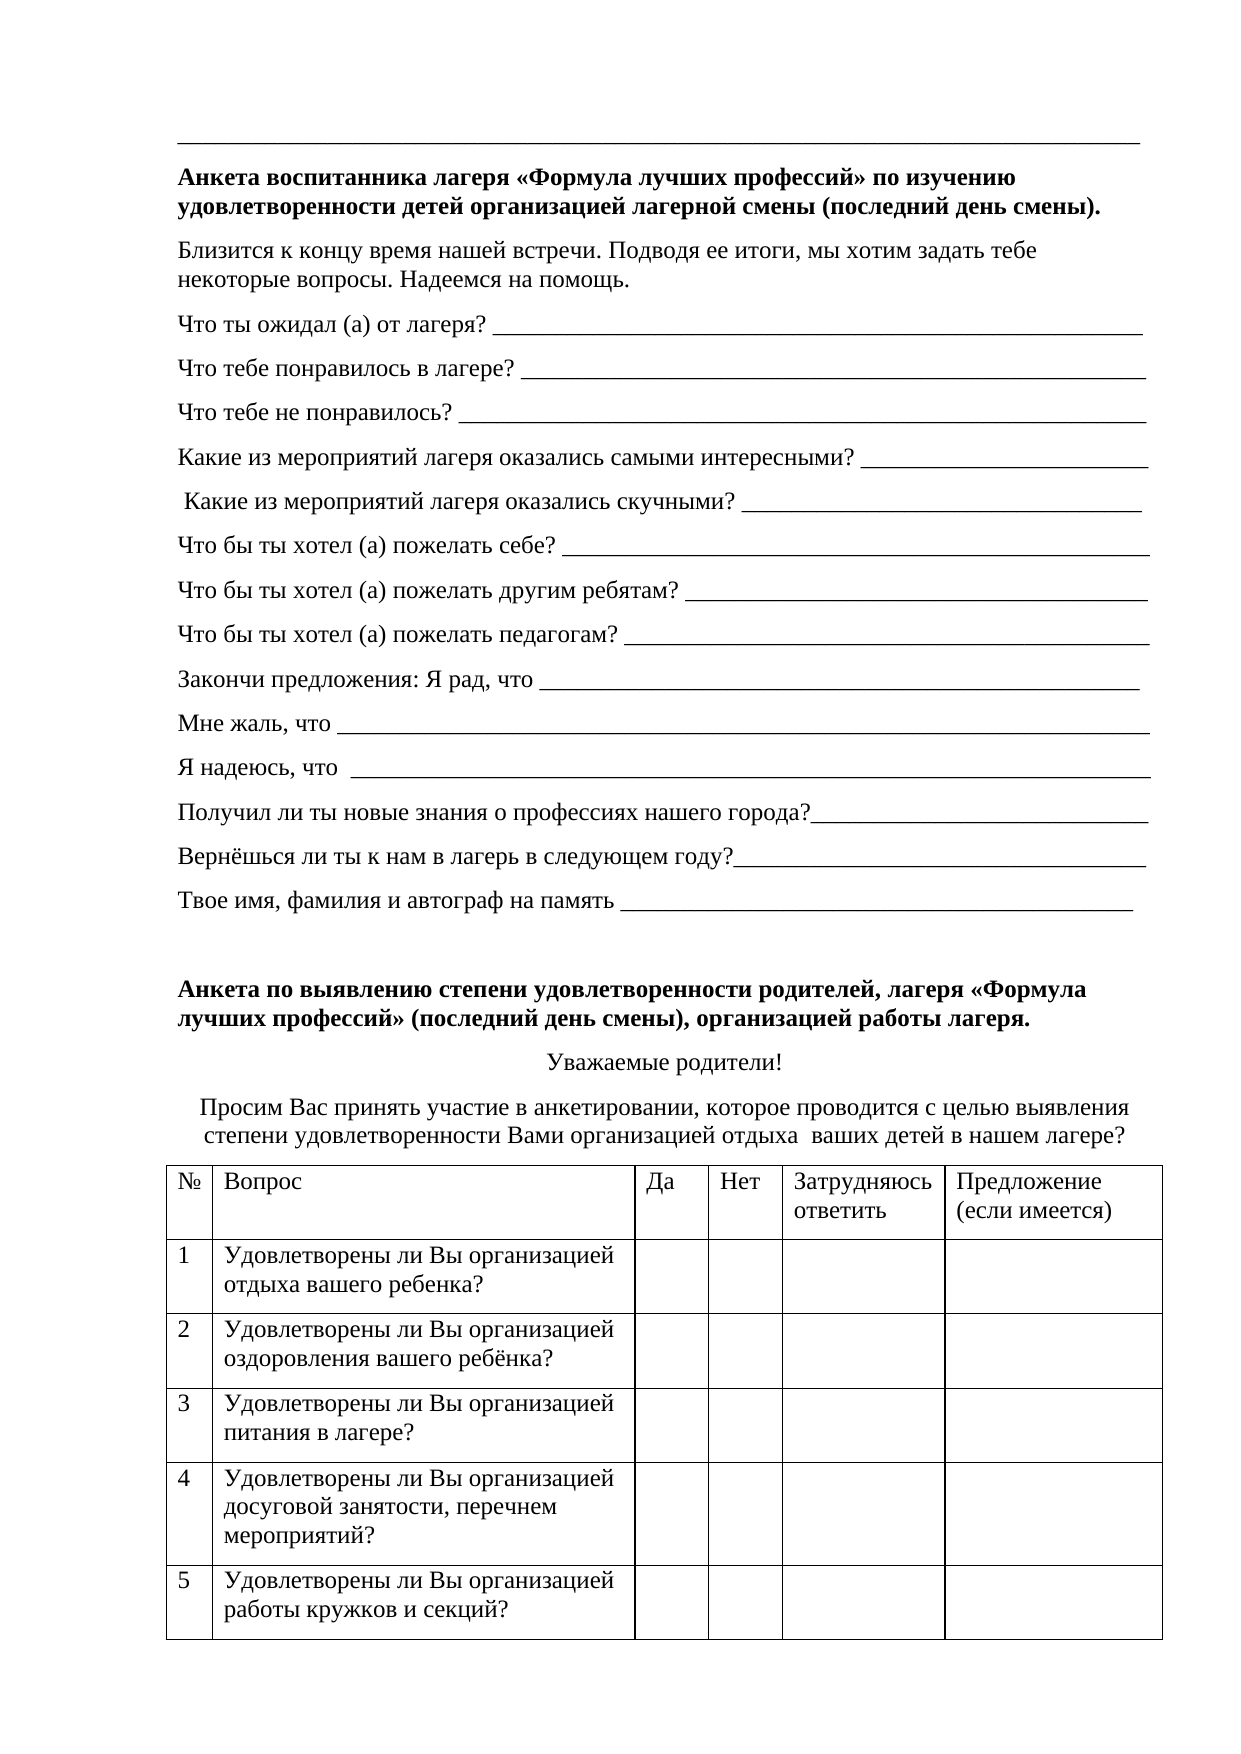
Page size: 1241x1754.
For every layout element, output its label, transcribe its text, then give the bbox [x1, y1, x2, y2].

table_cell 1 [167, 1240, 212, 1313]
text Мне жаль, что _________________________________________________________________ [177, 708, 1152, 737]
table_cell [709, 1389, 782, 1462]
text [177, 118, 1152, 147]
table_header Нет [709, 1166, 782, 1239]
table_cell [709, 1314, 782, 1387]
text Что бы ты хотел (а) пожелать себе? _______________________________________________ [177, 531, 1152, 559]
table_cell 4 [167, 1463, 212, 1564]
table_cell [783, 1566, 944, 1639]
table_cell [709, 1463, 782, 1564]
text Просим Вас принять участие в анкетировании, которое проводится с целью выявления степени удовлетворенности Вами организацией отдыха ваших детей в нашем лагере? [177, 1092, 1152, 1149]
table_cell Удовлетворены ли Вы организацией работы кружков и секций? [213, 1566, 634, 1639]
table_cell [636, 1389, 708, 1462]
table_cell Удовлетворены ли Вы организацией оздоровления вашего ребёнка? [213, 1314, 634, 1387]
table_cell [946, 1389, 1162, 1462]
table_cell 5 [167, 1566, 212, 1639]
table_header № [167, 1166, 212, 1239]
table_cell [946, 1314, 1162, 1387]
table_cell [783, 1314, 944, 1387]
table_header Вопрос [213, 1166, 634, 1239]
text Анкета по выявлению степени удовлетворенности родителей, лагеря «Формула лучших профессий» (последний день смены), организацией работы лагеря. [177, 974, 1152, 1032]
table_header Предложение (если имеется) [946, 1166, 1162, 1239]
text Что тебе понравилось в лагере? __________________________________________________ [177, 353, 1152, 382]
text Какие из мероприятий лагеря оказались самыми интересными? _______________________ [177, 442, 1152, 471]
text Я надеюсь, что ________________________________________________________________ [177, 752, 1152, 781]
table_cell [946, 1566, 1162, 1639]
text Что бы ты хотел (а) пожелать другим ребятам? _____________________________________ [177, 575, 1152, 604]
table_cell [783, 1389, 944, 1462]
text Закончи предложения: Я рад, что ________________________________________________ [177, 664, 1152, 692]
table_cell [636, 1240, 708, 1313]
text Получил ли ты новые знания о профессиях нашего города?___________________________ [177, 797, 1152, 826]
table_cell [709, 1240, 782, 1313]
table_cell Удовлетворены ли Вы организацией питания в лагере? [213, 1389, 634, 1462]
text Что бы ты хотел (а) пожелать педагогам? __________________________________________ [177, 619, 1152, 648]
table_cell [709, 1566, 782, 1639]
text Уважаемые родители! [177, 1047, 1152, 1076]
table_header Затрудняюсь ответить [783, 1166, 944, 1239]
text Вернёшься ли ты к нам в лагерь в следующем году?_________________________________ [177, 841, 1152, 870]
table_cell [636, 1463, 708, 1564]
table_cell Удовлетворены ли Вы организацией отдыха вашего ребенка? [213, 1240, 634, 1313]
text Что ты ожидал (а) от лагеря? ____________________________________________________ [177, 309, 1152, 337]
table_cell [636, 1566, 708, 1639]
table_cell Удовлетворены ли Вы организацией досуговой занятости, перечнем мероприятий? [213, 1463, 634, 1564]
text Какие из мероприятий лагеря оказались скучными? ________________________________ [177, 486, 1152, 515]
table_cell [783, 1240, 944, 1313]
text Твое имя, фамилия и автограф на память _________________________________________ [177, 886, 1152, 914]
table_cell [783, 1463, 944, 1564]
text Что тебе не понравилось? _______________________________________________________ [177, 397, 1152, 426]
text Анкета воспитанника лагеря «Формула лучших профессий» по изучению удовлетворенности детей организацией лагерной смены (последний день смены). [177, 162, 1152, 220]
table_header Да [636, 1166, 708, 1239]
table_cell [946, 1240, 1162, 1313]
text Близится к концу время нашей встречи. Подводя ее итоги, мы хотим задать тебе некоторые вопросы. Надеемся на помощь. [177, 236, 1152, 293]
table_cell 3 [167, 1389, 212, 1462]
table_cell [946, 1463, 1162, 1564]
table_cell 2 [167, 1314, 212, 1387]
table_cell [636, 1314, 708, 1387]
